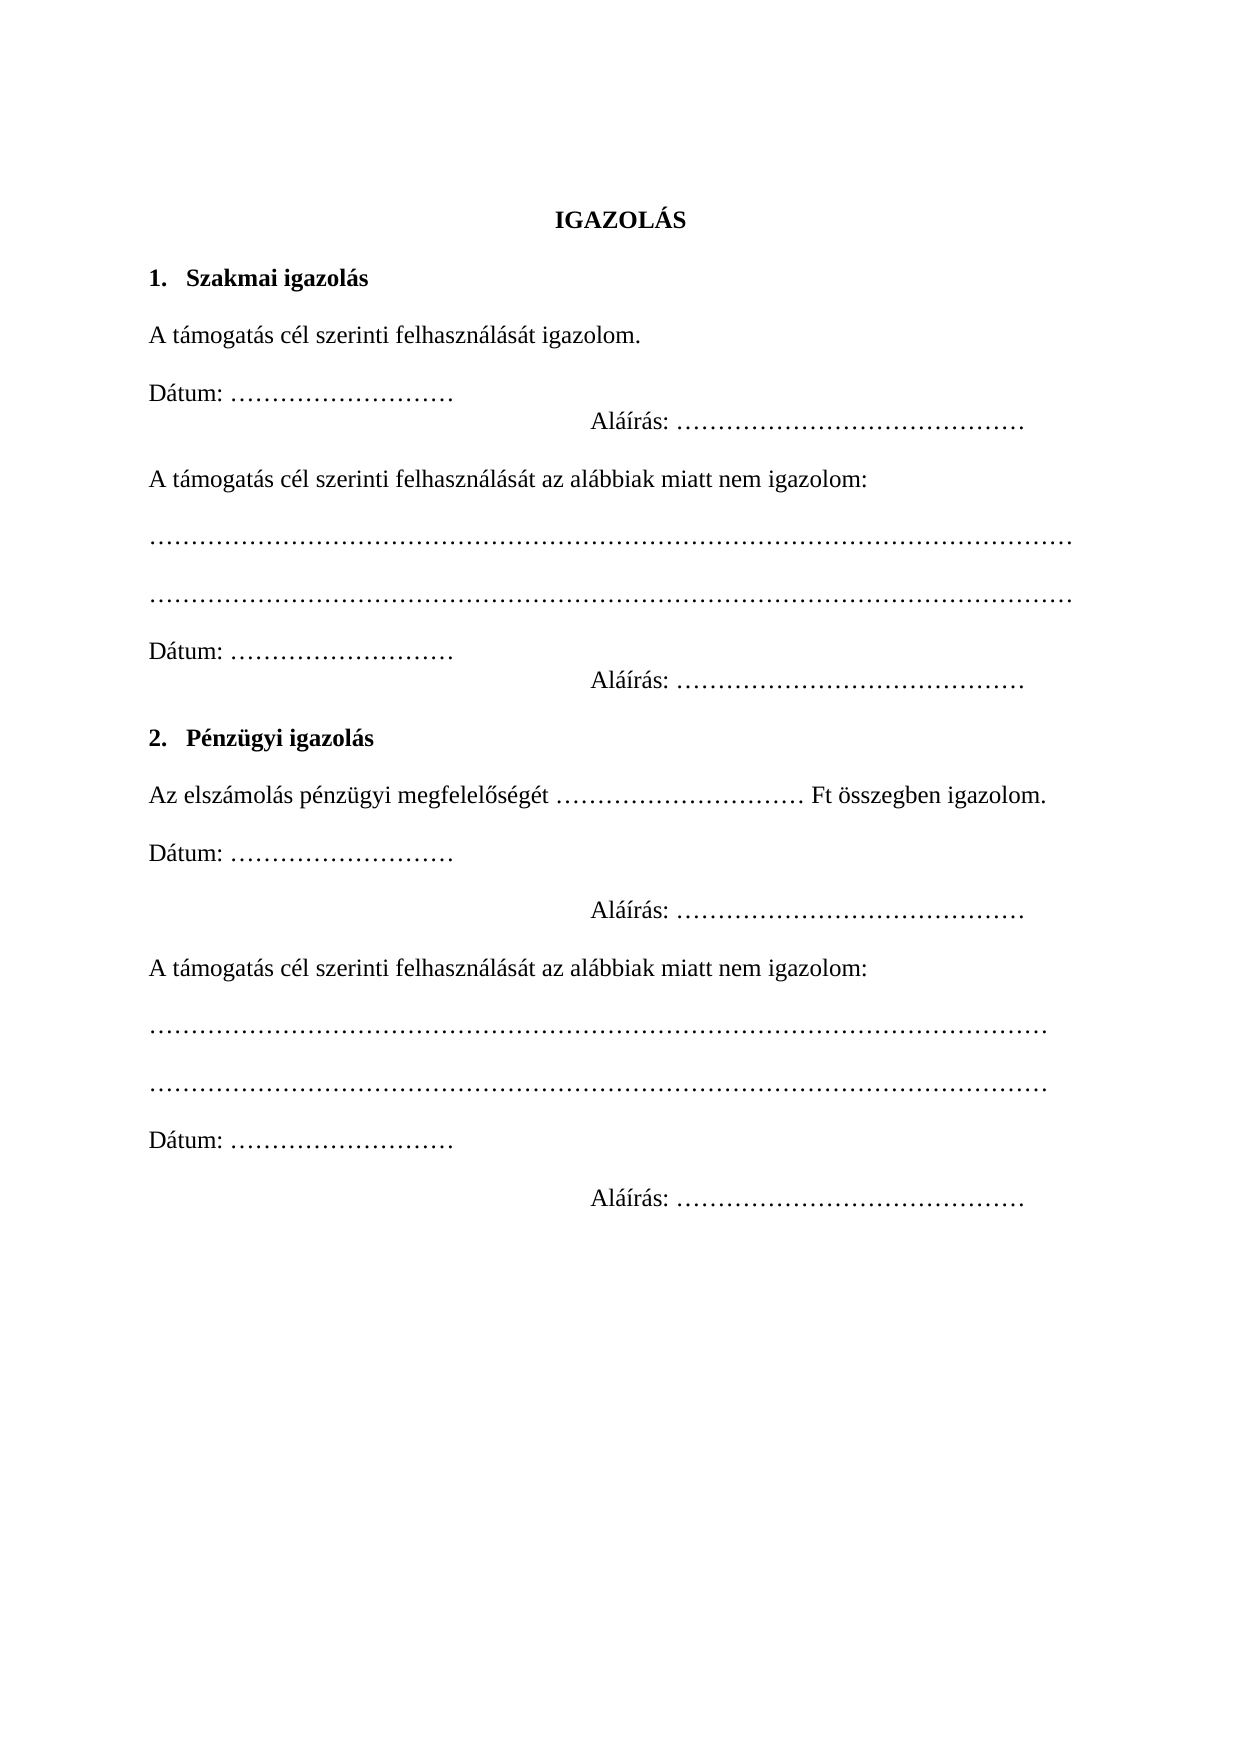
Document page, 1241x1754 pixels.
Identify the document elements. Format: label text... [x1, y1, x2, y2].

list Pénzügyi igazolás [148, 723, 1093, 751]
text Aláírás: …………………………………… [516, 1183, 1093, 1211]
text Dátum: ……………………… [148, 378, 1093, 406]
list Szakmai igazolás [148, 263, 1093, 291]
text ……………………………………………………………………………………………… [148, 1010, 1093, 1039]
text Dátum: ……………………… [148, 838, 1093, 866]
text Dátum: ……………………… [148, 636, 1093, 665]
text ………………………………………………………………………………………………… [148, 521, 1093, 550]
text A támogatás cél szerinti felhasználását igazolom. [148, 320, 1093, 349]
text A támogatás cél szerinti felhasználását az alábbiak miatt nem igazolom: [148, 464, 1093, 493]
text Aláírás: …………………………………… [516, 406, 1093, 435]
text ………………………………………………………………………………………………… [148, 579, 1093, 608]
text A támogatás cél szerinti felhasználását az alábbiak miatt nem igazolom: [148, 953, 1093, 981]
text Dátum: ……………………… [148, 1125, 1093, 1154]
text IGAZOLÁS [148, 205, 1093, 234]
text ……………………………………………………………………………………………… [148, 1068, 1093, 1096]
text Aláírás: …………………………………… [516, 665, 1093, 694]
text Aláírás: …………………………………… [590, 895, 1093, 924]
text Az elszámolás pénzügyi megfelelőségét ………………………… Ft összegben igazolom. [148, 780, 1093, 809]
